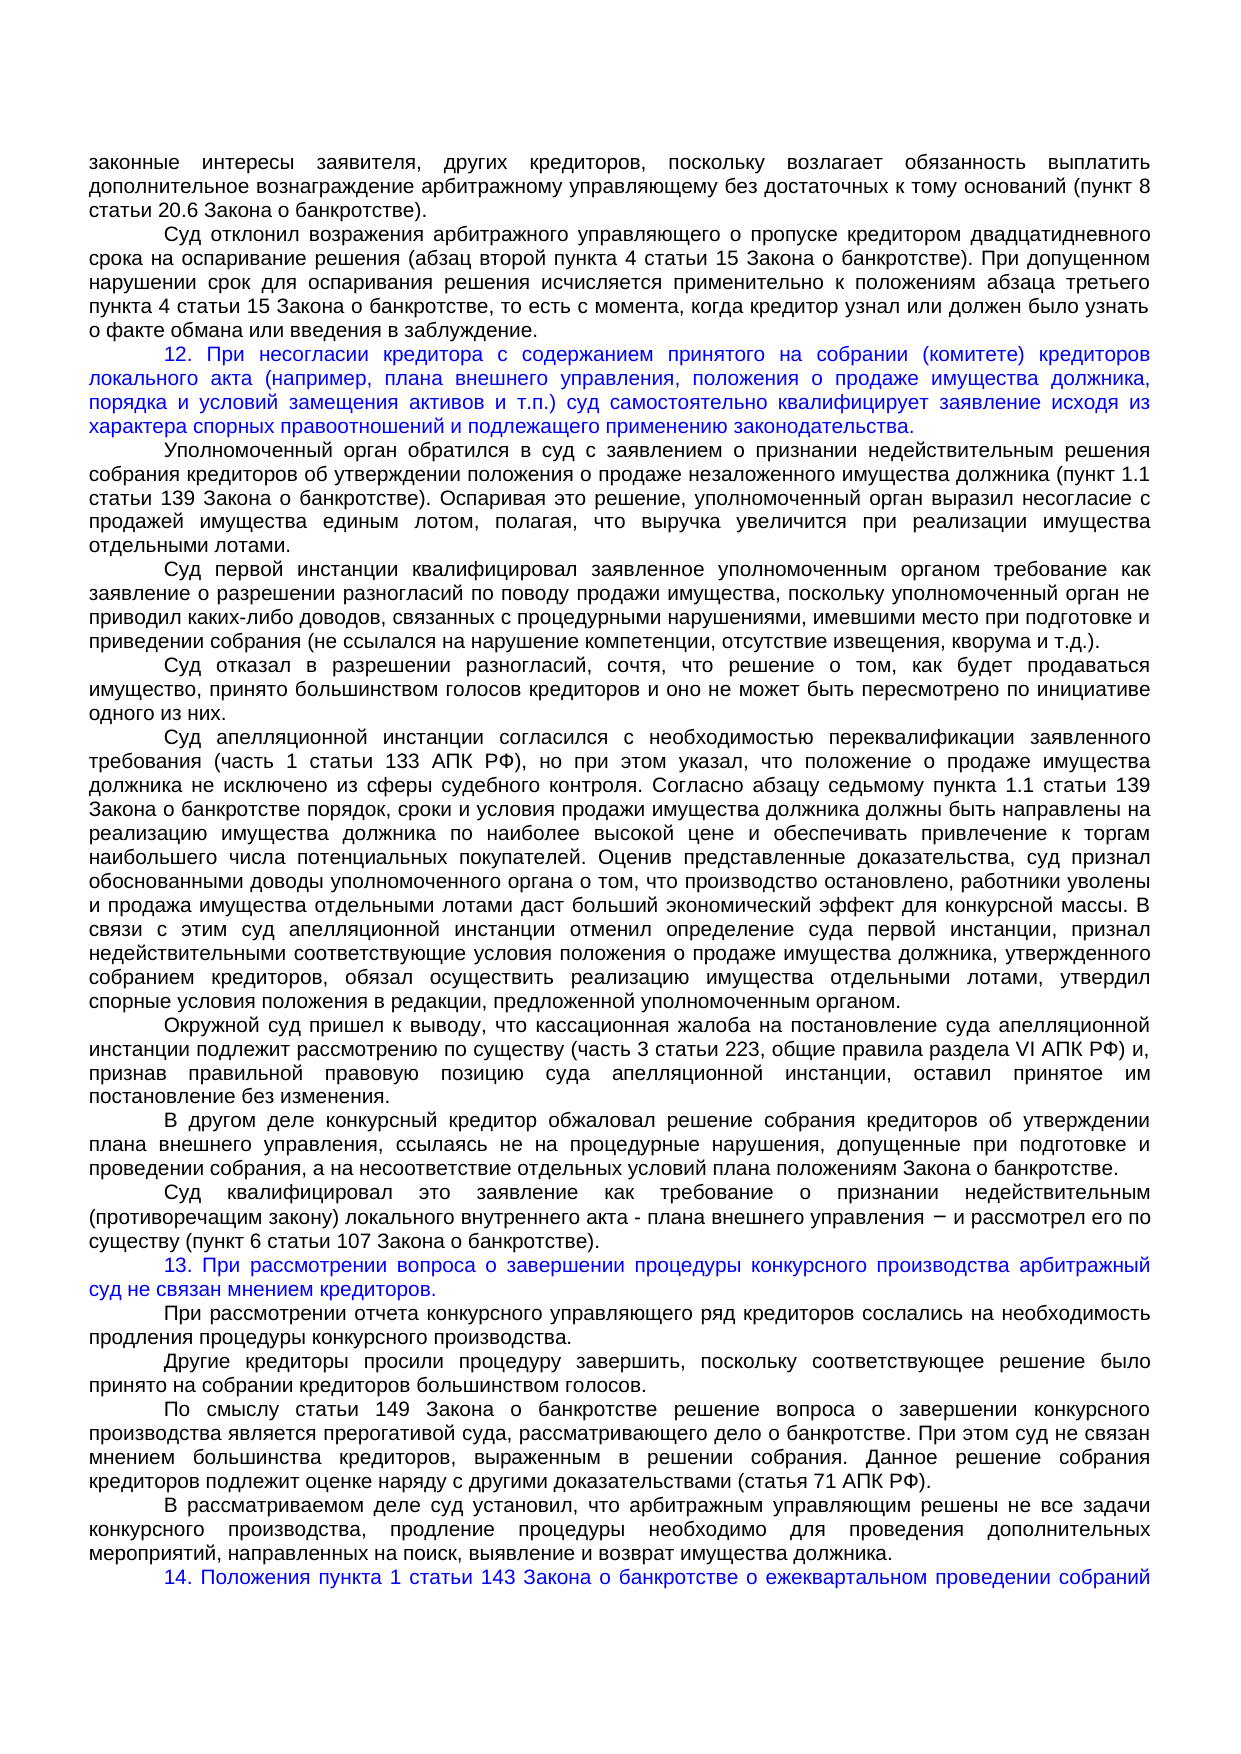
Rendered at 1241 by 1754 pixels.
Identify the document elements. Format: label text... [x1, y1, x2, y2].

text В другом деле конкурсный кредитор обжаловал решение собрания кредиторов об утверждении плана внешнего управления, ссылаясь не на процедурные нарушения, допущенные при подготовке и проведении собрания, а на несоответствие отдельных условий плана положениям Закона о банкротстве. [88, 1108, 1152, 1180]
text Суд первой инстанции квалифицировал заявленное уполномоченным органом требование как заявление о разрешении разногласий по поводу продажи имущества, поскольку уполномоченный орган не приводил каких-либо доводов, связанных с процедурными нарушениями, имевшими место при подготовке и приведении собрания (не ссылался на нарушение компетенции, отсутствие извещения, кворума и т.д.). [88, 557, 1152, 653]
text Суд апелляционной инстанции согласился с необходимостью переквалификации заявленного требования (часть 1 статьи 133 АПК РФ), но при этом указал, что положение о продаже имущества должника не исключено из сферы судебного контроля. Согласно абзацу седьмому пункта 1.1 статьи 139 Закона о банкротстве порядок, сроки и условия продажи имущества должника должны быть направлены на реализацию имущества должника по наиболее высокой цене и обеспечивать привлечение к торгам наибольшего числа потенциальных покупателей. Оценив представленные доказательства, суд признал обоснованными доводы уполномоченного органа о том, что производство остановлено, работники уволены и продажа имущества отдельными лотами даст больший экономический эффект для конкурсной массы. В связи с этим суд апелляционной инстанции отменил определение суда первой инстанции, признал недействительными соответствующие условия положения о продаже имущества должника, утвержденного собранием кредиторов, обязал осуществить реализацию имущества отдельными лотами, утвердил спорные условия положения в редакции, предложенной уполномоченным органом. [88, 725, 1152, 1012]
text Суд отказал в разрешении разногласий, сочтя, что решение о том, как будет продаваться имущество, принято большинством голосов кредиторов и оно не может быть пересмотрено по инициативе одного из них. [88, 653, 1152, 725]
text По смыслу статьи 149 Закона о банкротстве решение вопроса о завершении конкурсного производства является прерогативой суда, рассматривающего дело о банкротстве. При этом суд не связан мнением большинства кредиторов, выраженным в решении собрания. Данное решение собрания кредиторов подлежит оценке наряду с другими доказательствами (статья 71 АПК РФ). [88, 1397, 1152, 1493]
text 12. При несогласии кредитора с содержанием принятого на собрании (комитете) кредиторов локального акта (например, плана внешнего управления, положения о продаже имущества должника, порядка и условий замещения активов и т.п.) суд самостоятельно квалифицирует заявление исходя из характера спорных правоотношений и подлежащего применению законодательства. [88, 342, 1152, 437]
text Уполномоченный орган обратился в суд с заявлением о признании недействительным решения собрания кредиторов об утверждении положения о продаже незаложенного имущества должника (пункт 1.1 статьи 139 Закона о банкротстве). Оспаривая это решение, уполномоченный орган выразил несогласие с продажей имущества единым лотом, полагая, что выручка увеличится при реализации имущества отдельными лотами. [88, 437, 1152, 557]
text Окружной суд пришел к выводу, что кассационная жалоба на постановление суда апелляционной инстанции подлежит рассмотрению по существу (часть 3 статьи 223, общие правила раздела VI АПК РФ) и, признав правильной правовую позицию суда апелляционной инстанции, оставил принятое им постановление без изменения. [88, 1012, 1152, 1108]
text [88, 1564, 1152, 1588]
text 13. При рассмотрении вопроса о завершении процедуры конкурсного производства арбитражный суд не связан мнением кредиторов. [88, 1253, 1152, 1301]
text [88, 150, 1152, 222]
text Суд квалифицировал это заявление как требование о признании недействительным (противоречащим закону) локального внутреннего акта - плана внешнего управления ‒ и рассмотрел его по существу (пункт 6 статьи 107 Закона о банкротстве). [88, 1180, 1152, 1253]
text В рассматриваемом деле суд установил, что арбитражным управляющим решены не все задачи конкурсного производства, продление процедуры необходимо для проведения дополнительных мероприятий, направленных на поиск, выявление и возврат имущества должника. [88, 1493, 1152, 1564]
text Суд отклонил возражения арбитражного управляющего о пропуске кредитором двадцатидневного срока на оспаривание решения (абзац второй пункта 4 статьи 15 Закона о банкротстве). При допущенном нарушении срок для оспаривания решения исчисляется применительно к положениям абзаца третьего пункта 4 статьи 15 Закона о банкротстве, то есть с момента, когда кредитор узнал или должен было узнать о факте обмана или введения в заблуждение. [88, 222, 1152, 342]
text При рассмотрении отчета конкурсного управляющего ряд кредиторов сослались на необходимость продления процедуры конкурсного производства. [88, 1301, 1152, 1349]
text Другие кредиторы просили процедуру завершить, поскольку соответствующее решение было принято на собрании кредиторов большинством голосов. [88, 1349, 1152, 1397]
